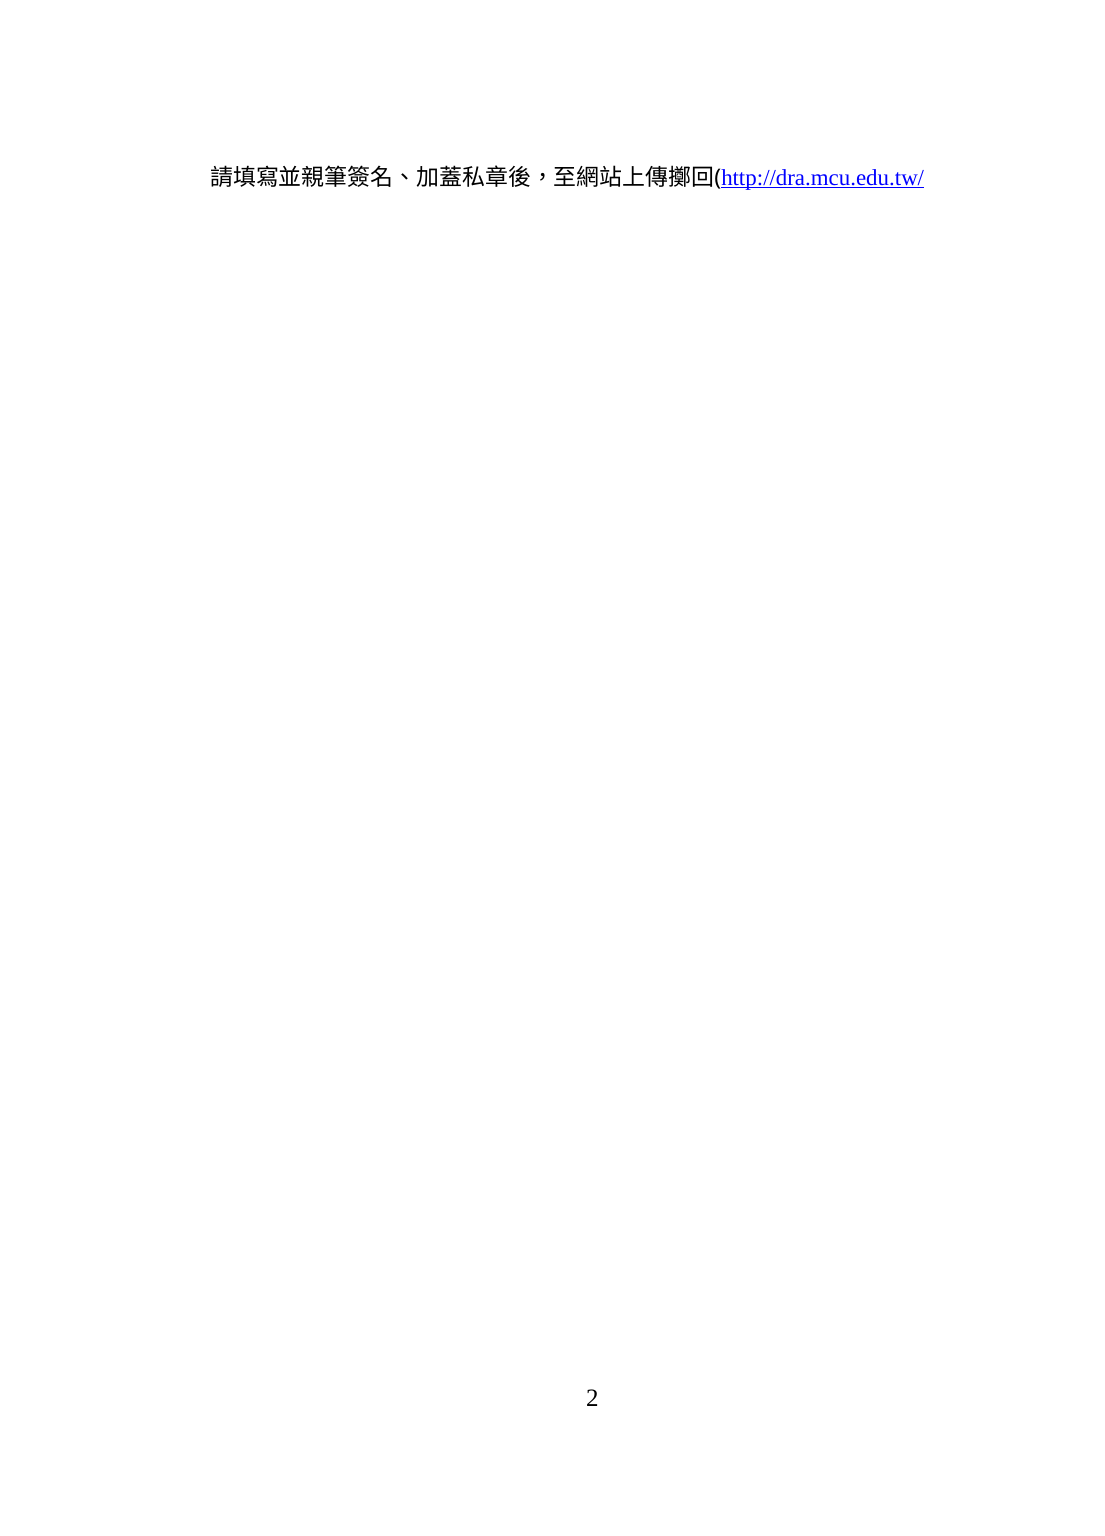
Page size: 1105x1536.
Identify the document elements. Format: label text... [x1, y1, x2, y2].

text 請填寫並親筆簽名、加蓋私章後，至網站上傳擲回(http://dra.mcu.edu.tw/ [148, 158, 986, 193]
